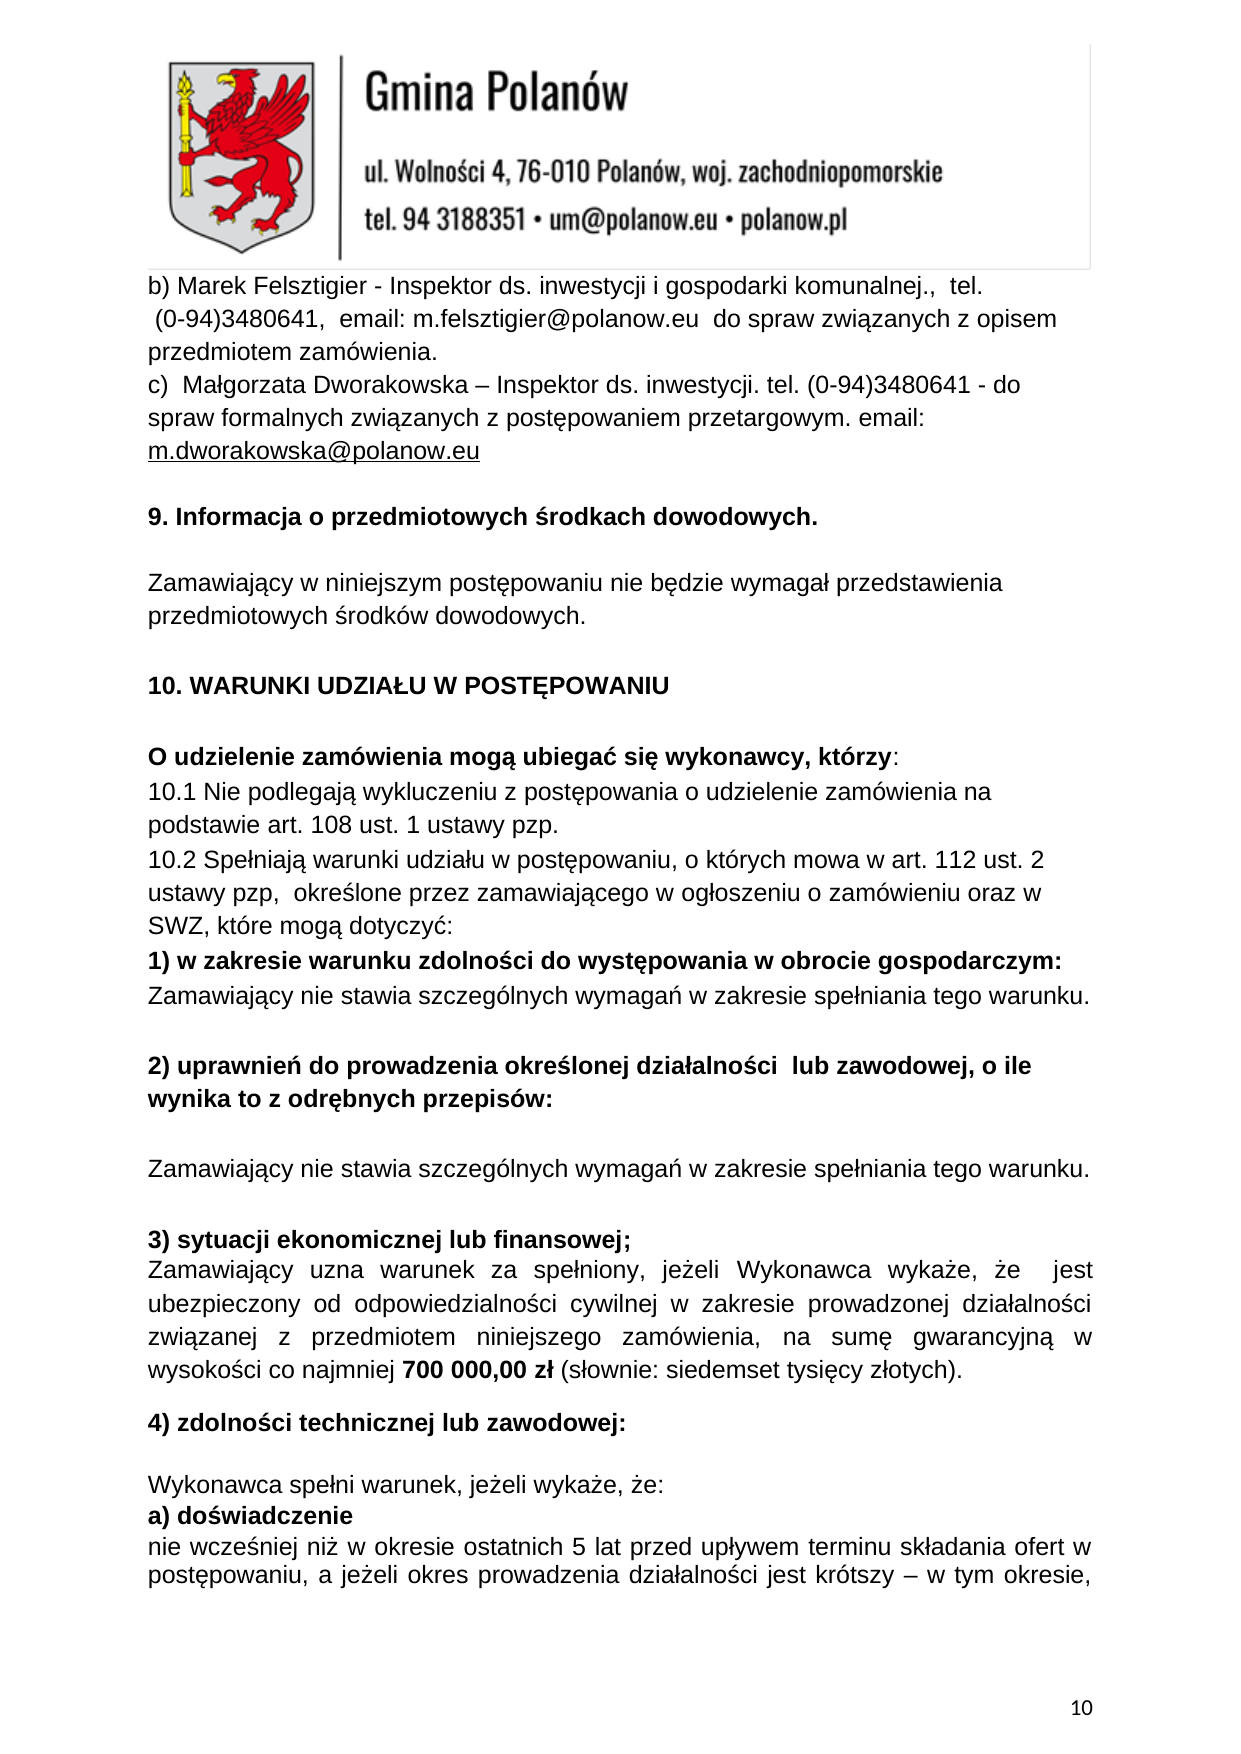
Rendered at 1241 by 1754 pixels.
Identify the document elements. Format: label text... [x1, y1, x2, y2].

text 2) uprawnień do prowadzenia określonej działalności lub zawodowej, o ile wynika to z odrębnych przepisów: [148, 1051, 1093, 1113]
list b) Marek Felsztigier - Inspektor ds. inwestycji i gospodarki komunalnej., tel. (0-94)3480641, email: m.felsztigier@polanow.eu do spraw związanych z opisem przedmiotem zamówienia. [148, 271, 1093, 366]
text 10.1 Nie podlegają wykluczeniu z postępowania o udzielenie zamówienia na podstawie art. 108 ust. 1 ustawy pzp. [148, 777, 1098, 838]
text Zamawiający nie stawia szczególnych wymagań w zakresie spełniania tego warunku. [148, 1154, 1093, 1183]
list Zamawiający w niniejszym postępowaniu nie będzie wymagał przedstawienia przedmiotowych środków dowodowych. [148, 568, 1093, 630]
text 4) zdolności technicznej lub zawodowej: [148, 1408, 1033, 1437]
text Zamawiający nie stawia szczególnych wymagań w zakresie spełniania tego warunku. [148, 981, 1093, 1010]
text Zamawiający uzna warunek za spełniony, jeżeli Wykonawca wykaże, że jest ubezpieczony od odpowiedzialności cywilnej w zakresie prowadzonej działalności związanej z przedmiotem niniejszego zamówienia, na sumę gwarancyjną w wysokości co najmniej 700 000,00 zł (słownie: siedemset tysięcy złotych). [148, 1256, 1093, 1383]
text Wykonawca spełni warunek, jeżeli wykaże, że: [148, 1470, 1033, 1499]
picture [148, 44, 1092, 271]
list 9. Informacja o przedmiotowych środkach dowodowych. [148, 502, 1093, 531]
text 3) sytuacji ekonomicznej lub finansowej; [148, 1225, 1033, 1253]
text O udzielenie zamówienia mogą ubiegać się wykonawcy, którzy: [148, 742, 1033, 770]
text 10. WARUNKI UDZIAŁU W POSTĘPOWANIU [148, 671, 1033, 700]
text 1) w zakresie warunku zdolności do występowania w obrocie gospodarczym: [148, 946, 1093, 975]
text 10.2 Spełniają warunki udziału w postępowaniu, o których mowa w art. 112 ust. 2 ustawy pzp, określone przez zamawiającego w ogłoszeniu o zamówieniu oraz w SWZ, które mogą dotyczyć: [148, 845, 1093, 939]
list c) Małgorzata Dworakowska – Inspektor ds. inwestycji. tel. (0-94)3480641 - do spraw formalnych związanych z postępowaniem przetargowym. email: m.dworakowska@polanow.eu [148, 370, 1093, 465]
text a) doświadczenie [148, 1501, 1033, 1530]
